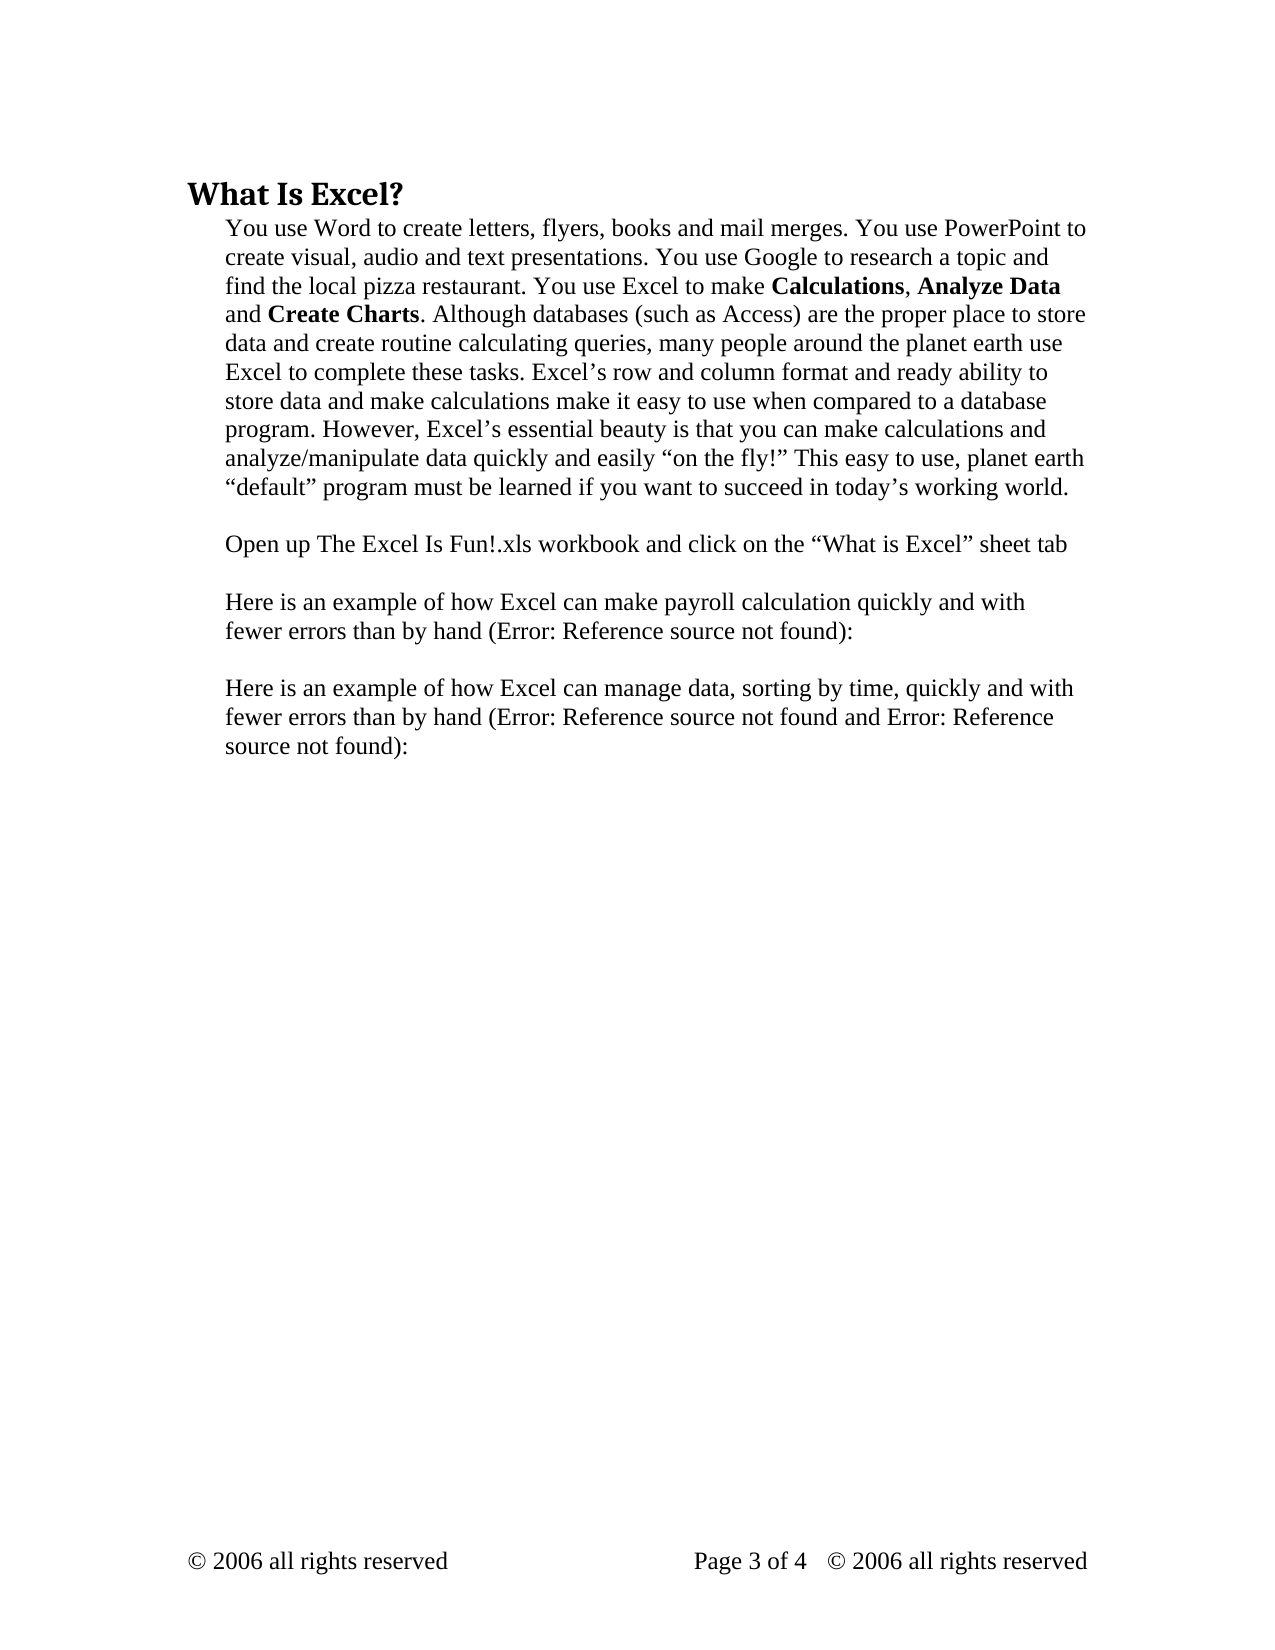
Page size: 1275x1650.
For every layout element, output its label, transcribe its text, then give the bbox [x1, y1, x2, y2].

text Open up The Excel Is Fun!.xls workbook and click on the “What is Excel” sheet tab [225, 529, 1087, 558]
text You use Word to create letters, flyers, books and mail merges. You use PowerPoint to create visual, audio and text presentations. You use Google to research a topic and find the local pizza restaurant. You use Excel to make Calculations, Analyze Data and Create Charts. Although databases (such as Access) are the proper place to store data and create routine calculating queries, many people around the planet earth use Excel to complete these tasks. Excel’s row and column format and ready ability to store data and make calculations make it easy to use when compared to a database program. However, Excel’s essential beauty is that you can make calculations and analyze/manipulate data quickly and easily “on the fly!” This easy to use, planet earth “default” program must be learned if you want to succeed in today’s working world. [225, 213, 1087, 501]
subtitle What Is Excel? [187, 175, 1087, 213]
